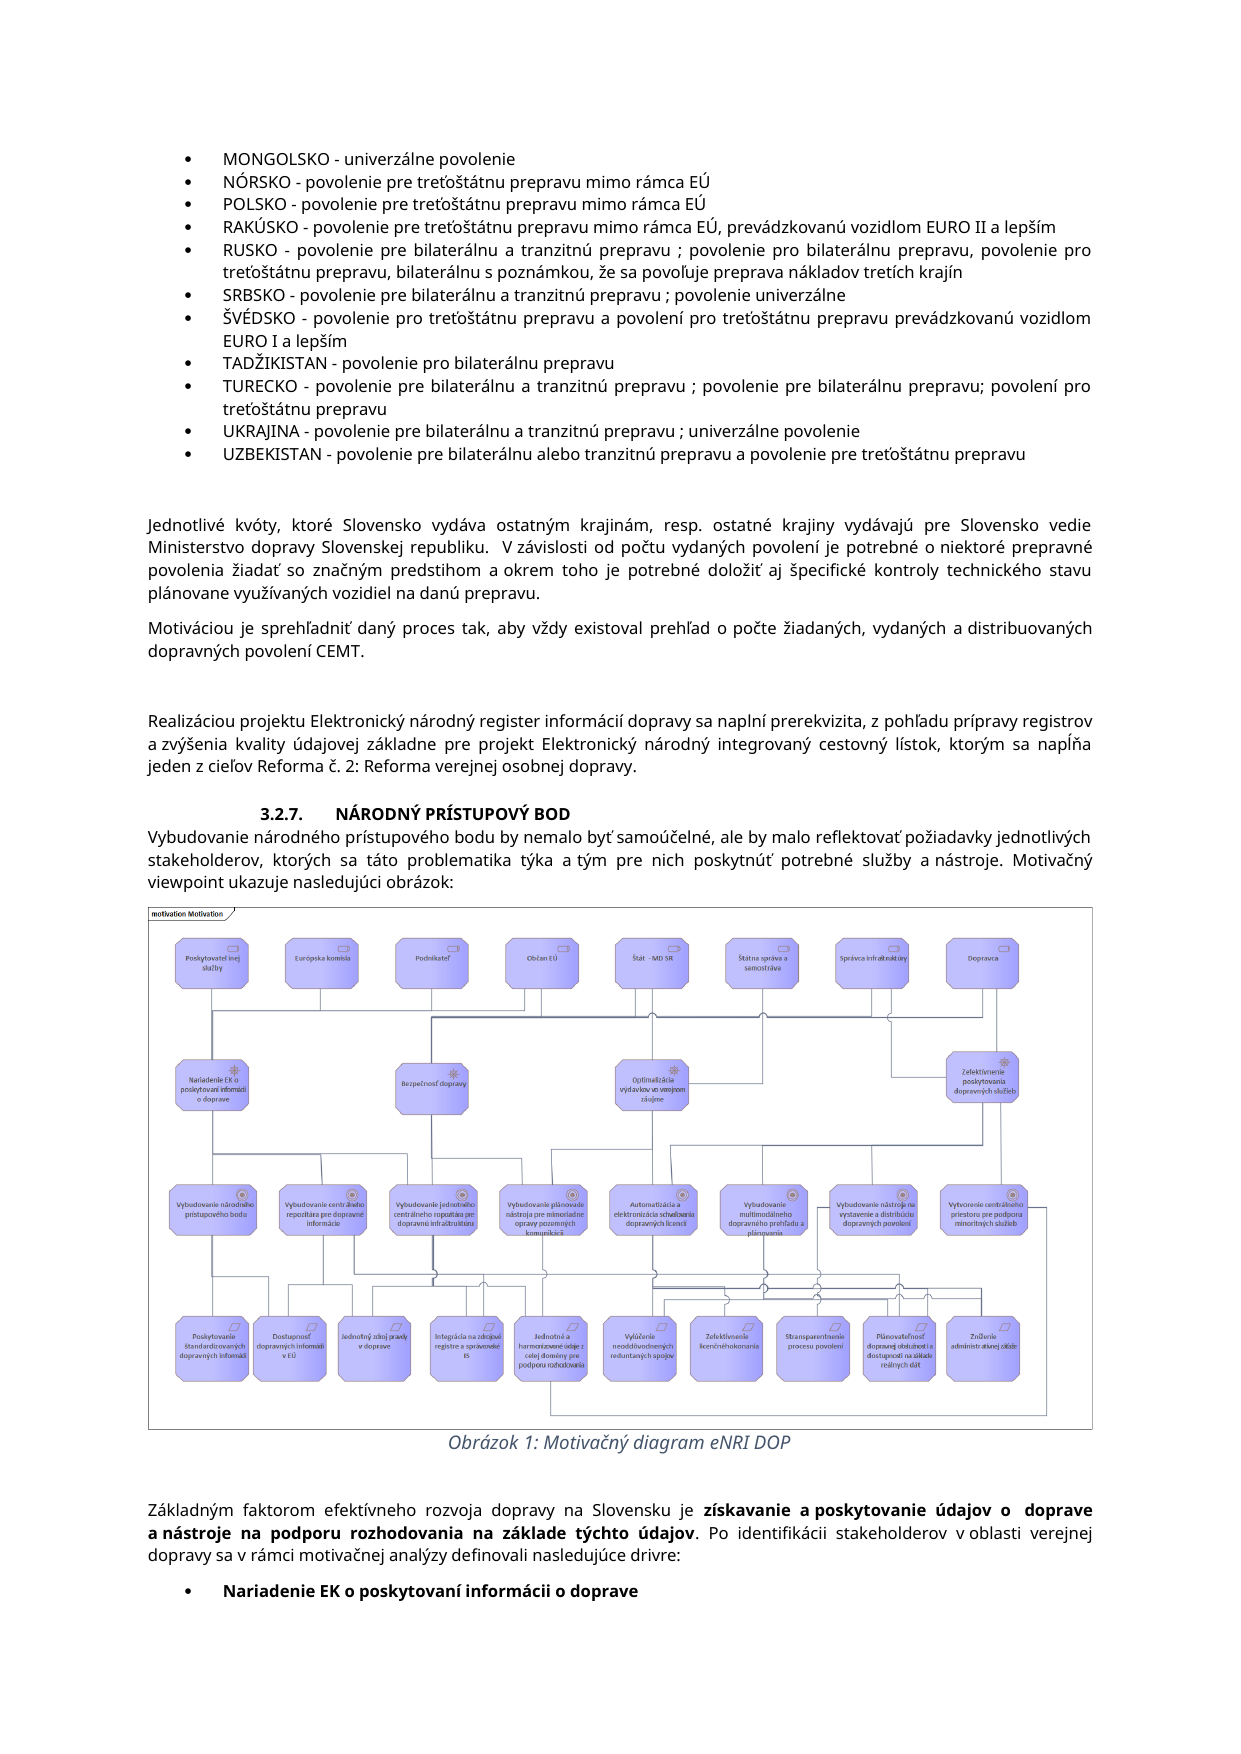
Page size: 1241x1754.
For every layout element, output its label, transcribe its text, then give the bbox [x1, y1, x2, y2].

text Motiváciou je sprehľadniť daný proces tak, aby vždy existoval prehľad o počte žiadaných, vydaných a distribuovaných dopravných povolení CEMT. [148, 617, 1093, 662]
text Základným faktorom efektívneho rozvoja dopravy na Slovensku je získavanie a poskytovanie údajov o doprave a nástroje na podporu rozhodovania na základe týchto údajov. Po identifikácii stakeholderov v oblasti verejnej dopravy sa v rámci motivačnej analýzy definovali nasledujúce drivre: [148, 1499, 1093, 1567]
text Jednotlivé kvóty, ktoré Slovensko vydáva ostatným krajinám, resp. ostatné krajiny vydávajú pre Slovensko vedie Ministerstvo dopravy Slovenskej republiku. V závislosti od počtu vydaných povolení je potrebné o niektoré prepravné povolenia žiadať so značným predstihom a okrem toho je potrebné doložiť aj špecifické kontroly technického stavu plánovane využívaných vozidiel na danú prepravu. [148, 513, 1093, 604]
list NÓRSKO - povolenie pre treťoštátnu prepravu mimo rámca EÚ [185, 170, 1093, 193]
list RUSKO - povolenie pre bilaterálnu a tranzitnú prepravu ; povolenie pro bilaterálnu prepravu, povolenie pro treťoštátnu prepravu, bilaterálnu s poznámkou, že sa povoľuje preprava nákladov tretích krajín [185, 238, 1093, 284]
list UKRAJINA - povolenie pre bilaterálnu a tranzitnú prepravu ; univerzálne povolenie [185, 420, 1093, 443]
text Realizáciou projektu Elektronický národný register informácií dopravy sa naplní prerekvizita, z pohľadu prípravy registrov a zvýšenia kvality údajovej základne pre projekt Elektronický národný integrovaný cestovný lístok, ktorým sa napĺňa jeden z cieľov Reforma č. 2: Reforma verejnej osobnej dopravy. [148, 710, 1093, 778]
list UZBEKISTAN - povolenie pre bilaterálnu alebo tranzitnú prepravu a povolenie pre treťoštátnu prepravu [185, 443, 1093, 466]
list TURECKO - povolenie pre bilaterálnu a tranzitnú prepravu ; povolenie pre bilaterálnu prepravu; povolení pro treťoštátnu prepravu [185, 375, 1093, 420]
text Vybudovanie národného prístupového bodu by nemalo byť samoúčelné, ale by malo reflektovať požiadavky jednotlivých stakeholderov, ktorých sa táto problematika týka a tým pre nich poskytnúť potrebné služby a nástroje. Motivačný viewpoint ukazuje nasledujúci obrázok: [148, 826, 1093, 894]
list TADŽIKISTAN - povolenie pro bilaterálnu prepravu [185, 352, 1093, 375]
list MONGOLSKO - univerzálne povolenie [185, 148, 1093, 170]
list POLSKO - povolenie pre treťoštátnu prepravu mimo rámca EÚ [185, 193, 1093, 216]
list Nariadenie EK o poskytovaní informácii o doprave [185, 1579, 1093, 1602]
list ŠVÉDSKO - povolenie pro treťoštátnu prepravu a povolení pro treťoštátnu prepravu prevádzkovanú vozidlom EURO I a lepším [185, 307, 1093, 352]
subtitle NÁRODNÝ PRÍSTUPOVÝ BOD [260, 803, 1093, 826]
picture [147, 906, 1093, 1430]
list RAKÚSKO - povolenie pre treťoštátnu prepravu mimo rámca EÚ, prevádzkovanú vozidlom EURO II a lepším [185, 216, 1093, 238]
list SRBSKO - povolenie pre bilaterálnu a tranzitnú prepravu ; povolenie univerzálne [185, 284, 1093, 307]
